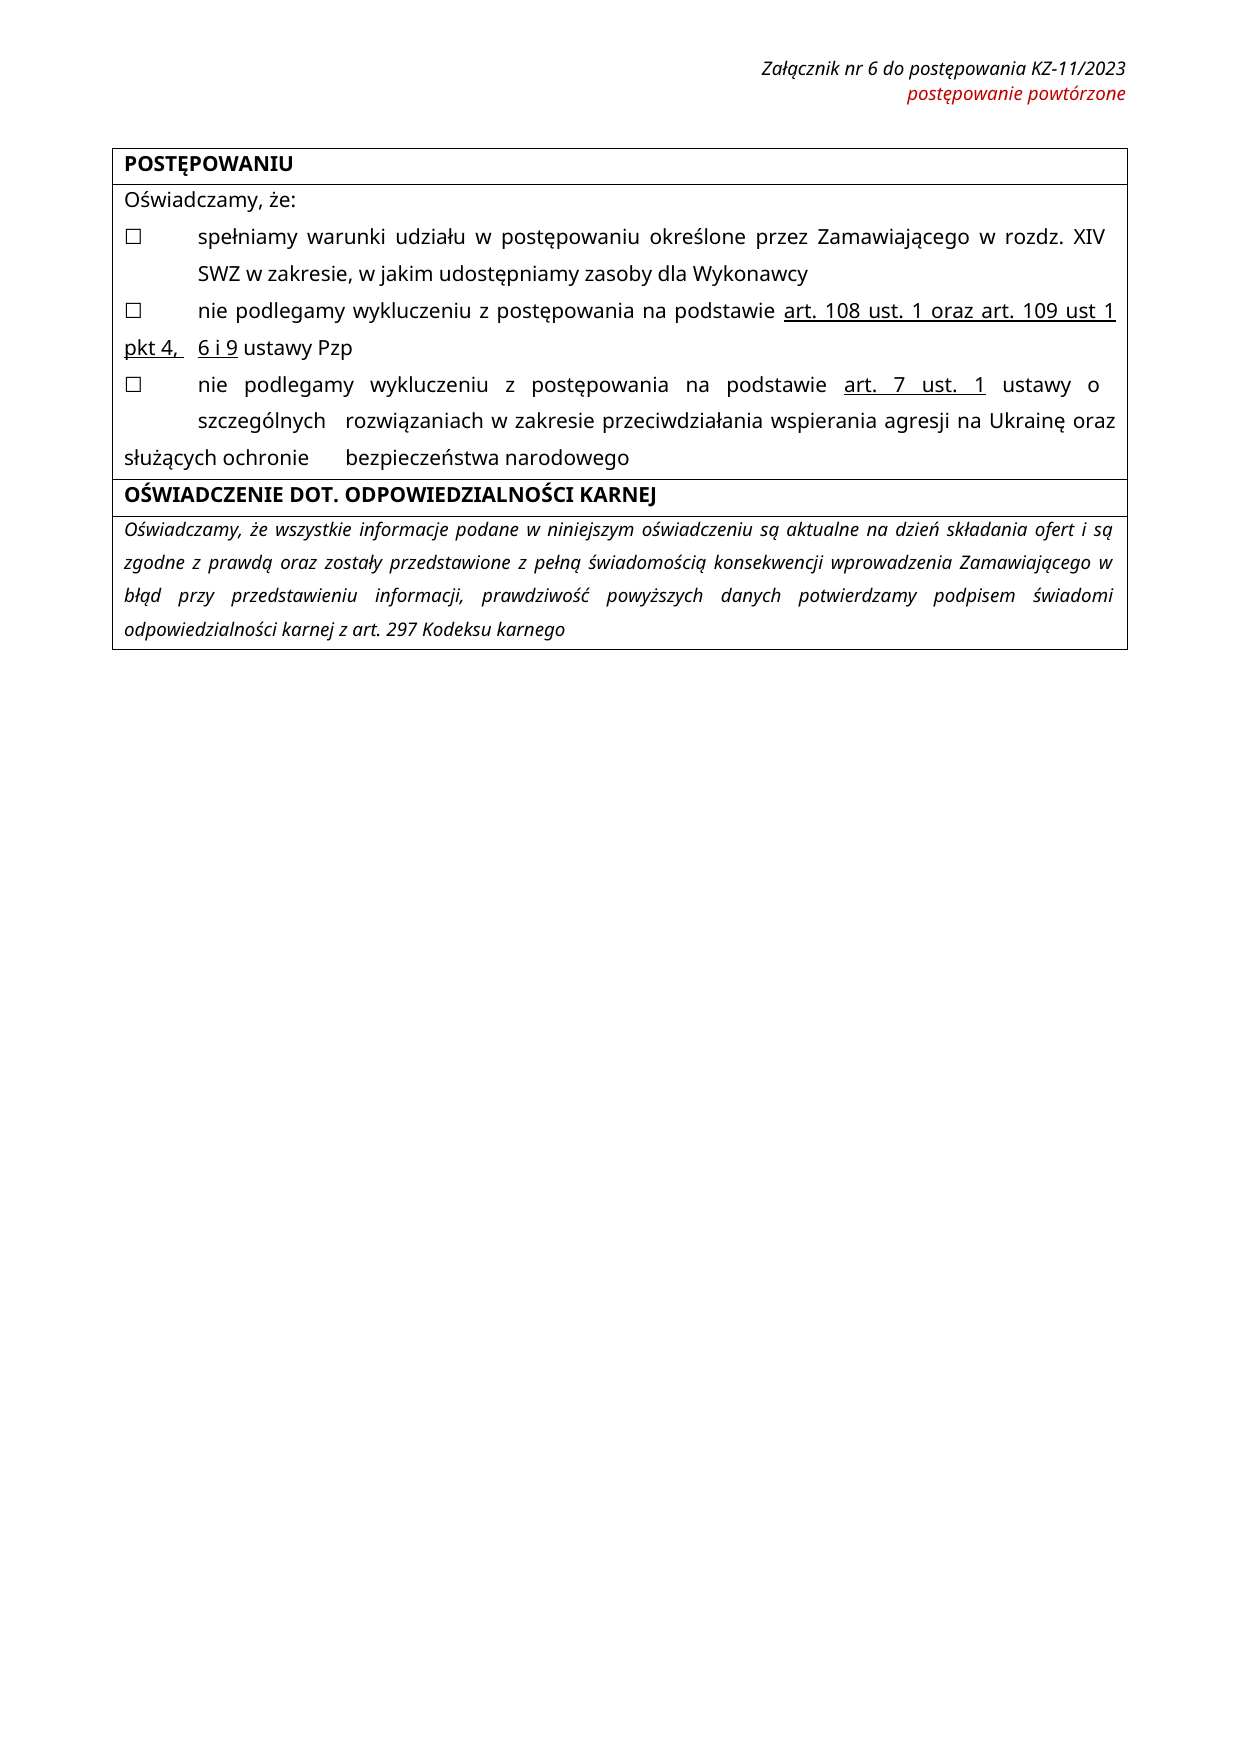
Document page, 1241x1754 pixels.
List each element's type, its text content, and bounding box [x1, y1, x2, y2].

table_cell OŚWIADCZENIE DOT. ODPOWIEDZIALNOŚCI KARNEJ [113, 480, 1127, 516]
table_cell Oświadczamy, że wszystkie informacje podane w niniejszym oświadczeniu są aktualne na dzień składania ofert i są zgodne z prawdą oraz zostały przedstawione z pełną świadomością konsekwencji wprowadzenia Zamawiającego w błąd przy przedstawieniu informacji, prawdziwość powyższych danych potwierdzamy podpisem świadomi odpowiedzialności karnej z art. 297 Kodeksu karnego [113, 517, 1127, 649]
table_cell Oświadczamy, że: spełniamy warunki udziału w postępowaniu określone przez Zamawiającego w rozdz. XIV SWZ w zakresie, w jakim udostępniamy zasoby dla Wykonawcy nie podlegamy wykluczeniu z postępowania na podstawie art. 108 ust. 1 oraz art. 109 ust 1 pkt 4, 6 i 9 ustawy Pzp nie podlegamy wykluczeniu z postępowania na podstawie art. 7 ust. 1 ustawy o szczególnych rozwiązaniach w zakresie przeciwdziałania wspierania agresji na Ukrainę oraz służących ochronie bezpieczeństwa narodowego [113, 185, 1127, 479]
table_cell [113, 149, 1127, 184]
